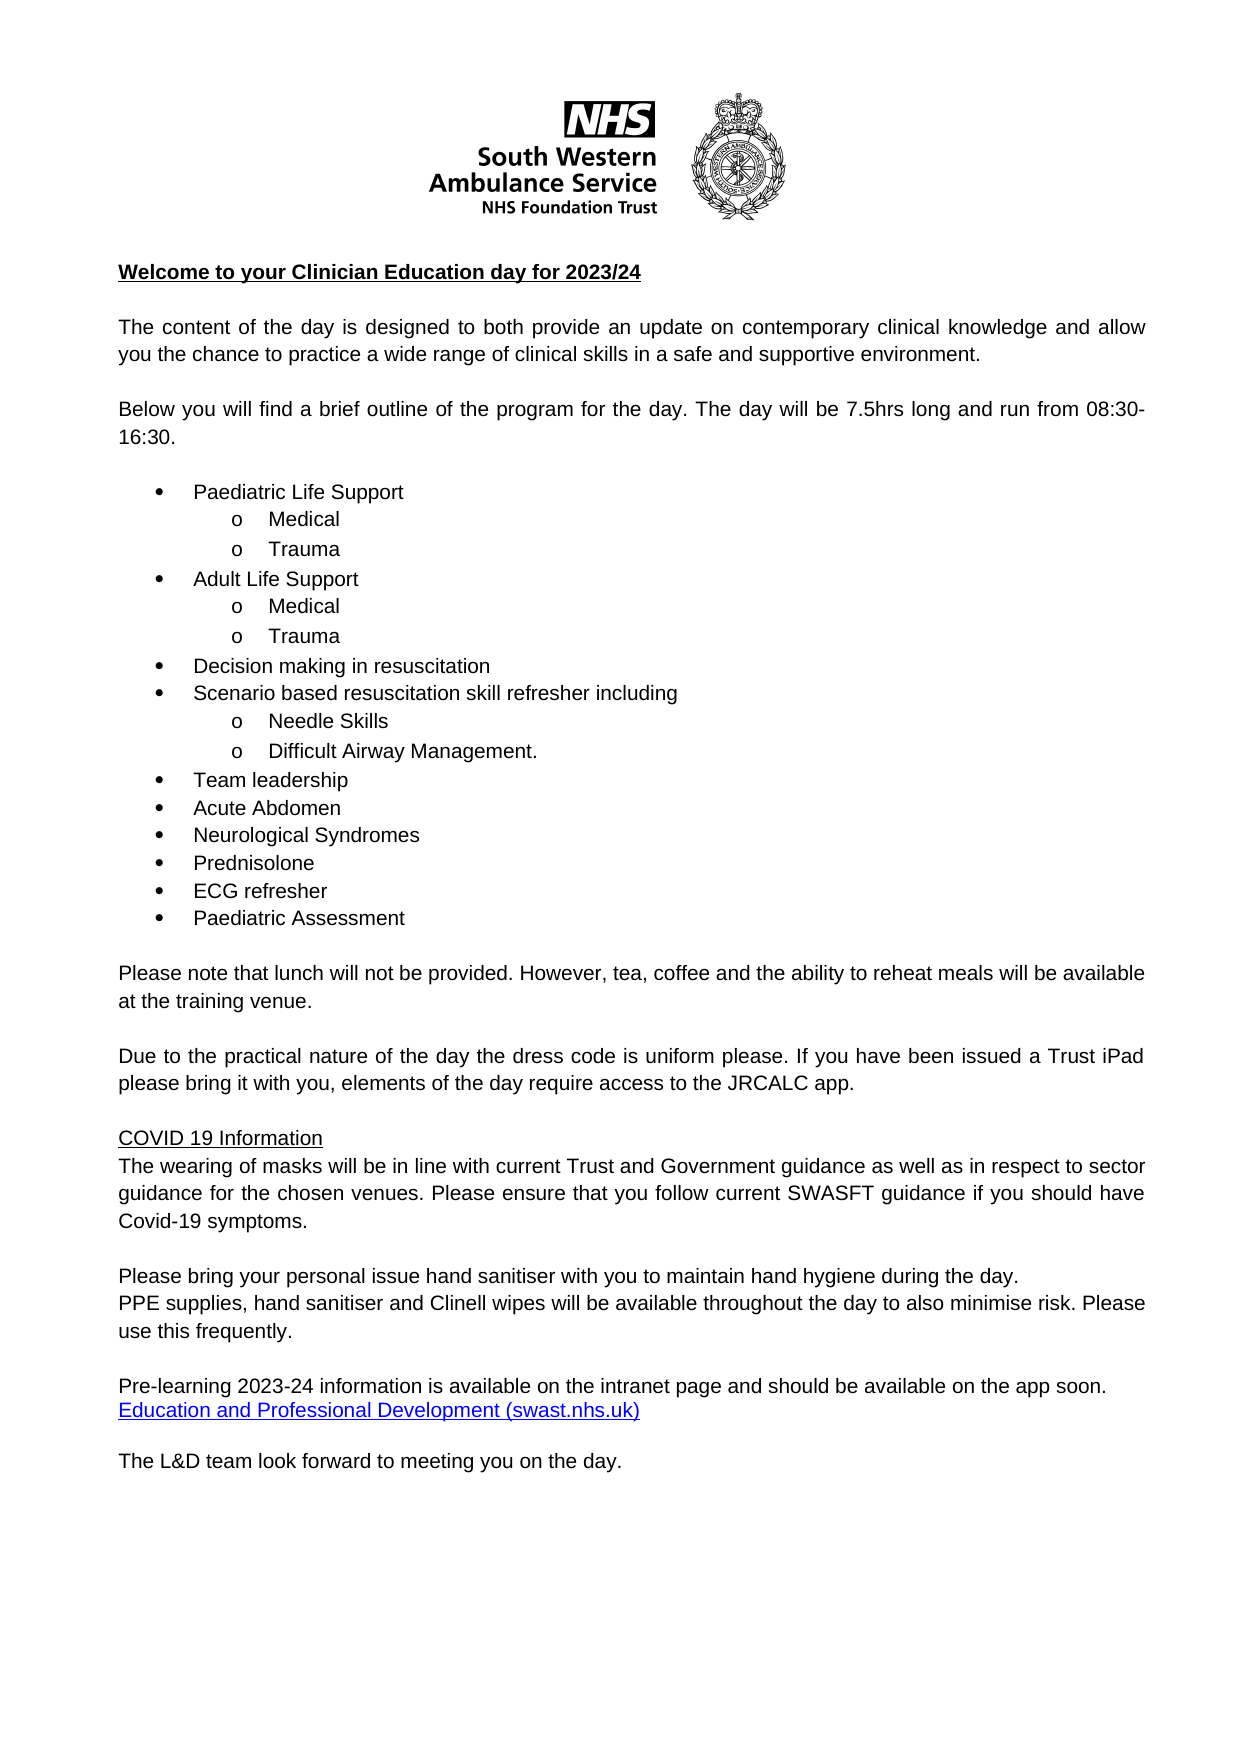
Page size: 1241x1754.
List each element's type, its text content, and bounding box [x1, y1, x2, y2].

text The wearing of masks will be in line with current Trust and Government guidance as well as in respect to sector guidance for the chosen venues. Please ensure that you follow current SWASFT guidance if you should have Covid-19 symptoms. [118, 1154, 1147, 1233]
text Education and Professional Development (swast.nhs.uk) [118, 1398, 1147, 1422]
text PPE supplies, hand sanitiser and Clinell wipes will be available throughout the day to also minimise risk. Please use this frequently. [118, 1291, 1147, 1343]
text Welcome to your Clinician Education day for 2023/24 [118, 259, 1147, 283]
list Acute Abdomen [156, 796, 1147, 820]
text The content of the day is designed to both provide an update on contemporary clinical knowledge and allow you the chance to practice a wide range of clinical skills in a safe and supportive environment. [118, 314, 1147, 366]
picture [422, 87, 789, 225]
list Paediatric Life Support [156, 479, 1147, 504]
text Pre-learning 2023-24 information is available on the intranet page and should be available on the app soon. [118, 1374, 1147, 1398]
text Please note that lunch will not be provided. However, tea, coffee and the ability to reheat meals will be available at the training venue. [118, 961, 1147, 1013]
text The L&D team look forward to meeting you on the day. [118, 1449, 1147, 1473]
list Trauma [231, 537, 1147, 563]
list Adult Life Support [156, 567, 1147, 591]
list Neurological Syndromes [156, 823, 1147, 847]
list Difficult Airway Management. [231, 738, 1147, 764]
list Needle Skills [231, 709, 1147, 734]
list ECG refresher [156, 878, 1147, 903]
text Below you will find a brief outline of the program for the day. The day will be 7.5hrs long and run from 08:30-16:30. [118, 397, 1147, 448]
text COVID 19 Information [118, 1126, 1147, 1150]
text Please bring your personal issue hand sanitiser with you to maintain hand hygiene during the day. [118, 1264, 1147, 1288]
list Team leadership [156, 768, 1147, 792]
list Scenario based resuscitation skill refresher including [156, 681, 1147, 705]
list Medical [231, 594, 1147, 620]
list Trauma [231, 624, 1147, 650]
list Decision making in resuscitation [156, 653, 1147, 678]
text Due to the practical nature of the day the dress code is uniform please. If you have been issued a Trust iPad please bring it with you, elements of the day require access to the JRCALC app. [118, 1044, 1147, 1095]
list Prednisolone [156, 851, 1147, 875]
list Medical [231, 507, 1147, 533]
list Paediatric Assessment [156, 906, 1147, 930]
